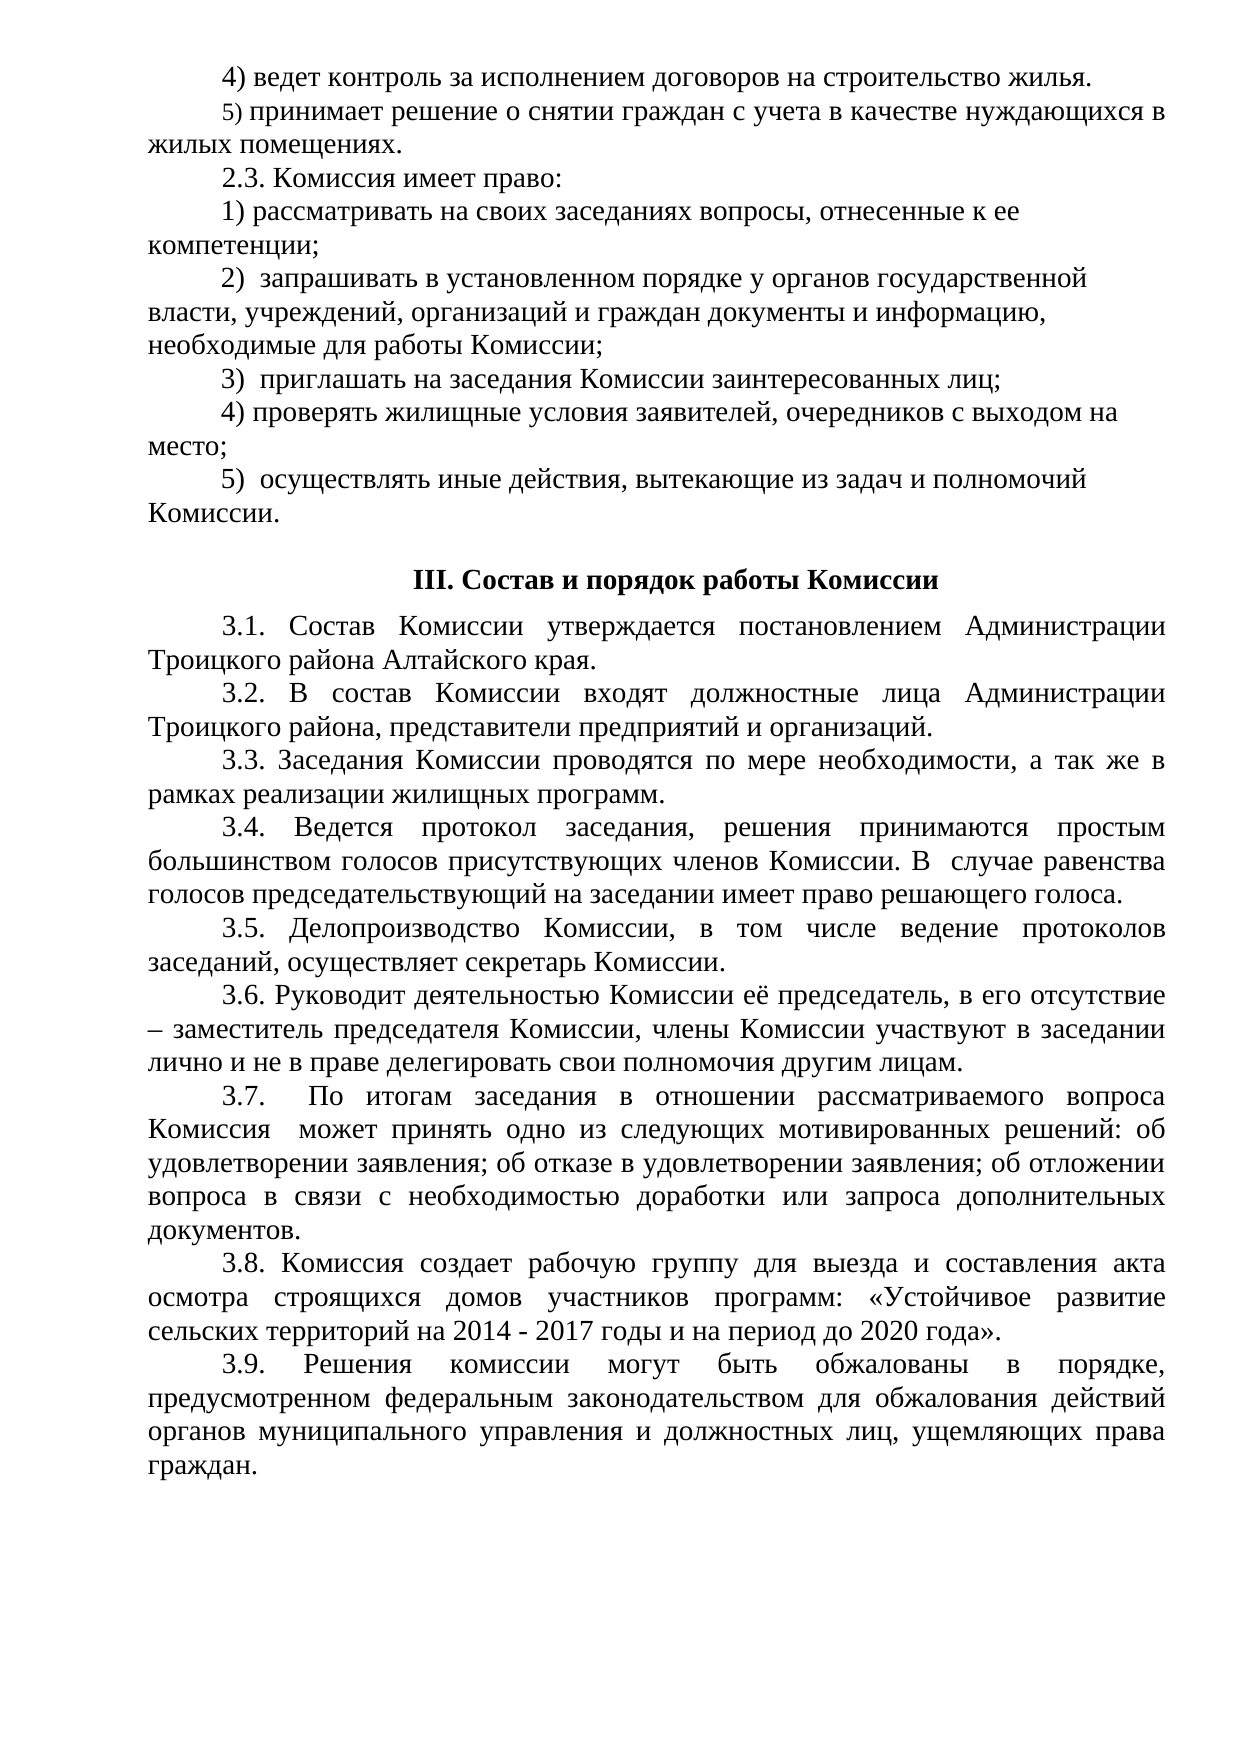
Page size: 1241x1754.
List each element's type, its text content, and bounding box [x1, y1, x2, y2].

text 3.1. Состав Комиссии утверждается постановлением Администрации Троицкого района Алтайского края. [148, 608, 1167, 675]
text 5) принимает решение о снятии граждан с учета в качестве нуждающихся в жилых помещениях. [148, 93, 1167, 160]
text 3.4. Ведется протокол заседания, решения принимаются простым большинством голосов присутствующих членов Комиссии. В случае равенства голосов председательствующий на заседании имеет право решающего голоса. [148, 809, 1167, 910]
text 3.5. Делопроизводство Комиссии, в том числе ведение протоколов заседаний, осуществляет секретарь Комиссии. [148, 910, 1167, 977]
text III. Состав и порядок работы Комиссии [148, 562, 1167, 596]
text 2.3. Комиссия имеет право: 1) рассматривать на своих заседаниях вопросы, отнесенные к ее компетенции; 2) запрашивать в установленном порядке у органов государственной власти, учреждений, организаций и граждан документы и информацию, необходимые для работы Комиссии; 3) приглашать на заседания Комиссии заинтересованных лиц; 4) проверять жилищные условия заявителей, очередников с выходом на место; 5) осуществлять иные действия, вытекающие из задач и полномочий Комиссии. [148, 160, 1167, 529]
text 3.8. Комиссия создает рабочую группу для выезда и составления акта осмотра строящихся домов участников программ: «Устойчивое развитие сельских территорий на 2014 - 2017 годы и на период до 2020 года». [148, 1246, 1167, 1346]
text 3.7. По итогам заседания в отношении рассматриваемого вопроса Комиссия может принять одно из следующих мотивированных решений: об удовлетворении заявления; об отказе в удовлетворении заявления; об отложении вопроса в связи с необходимостью доработки или запроса дополнительных документов. [148, 1078, 1167, 1246]
text 3.6. Руководит деятельностью Комиссии её председатель, в его отсутствие – заместитель председателя Комиссии, члены Комиссии участвуют в заседании лично и не в праве делегировать свои полномочия другим лицам. [148, 977, 1167, 1078]
text 3.9. Решения комиссии могут быть обжалованы в порядке, предусмотренном федеральным законодательством для обжалования действий органов муниципального управления и должностных лиц, ущемляющих права граждан. [148, 1346, 1167, 1480]
text 3.2. В состав Комиссии входят должностные лица Администрации Троицкого района, представители предприятий и организаций. [148, 675, 1167, 742]
text 3.3. Заседания Комиссии проводятся по мере необходимости, а так же в рамках реализации жилищных программ. [148, 742, 1167, 809]
text 4) ведет контроль за исполнением договоров на строительство жилья. [148, 59, 1167, 93]
